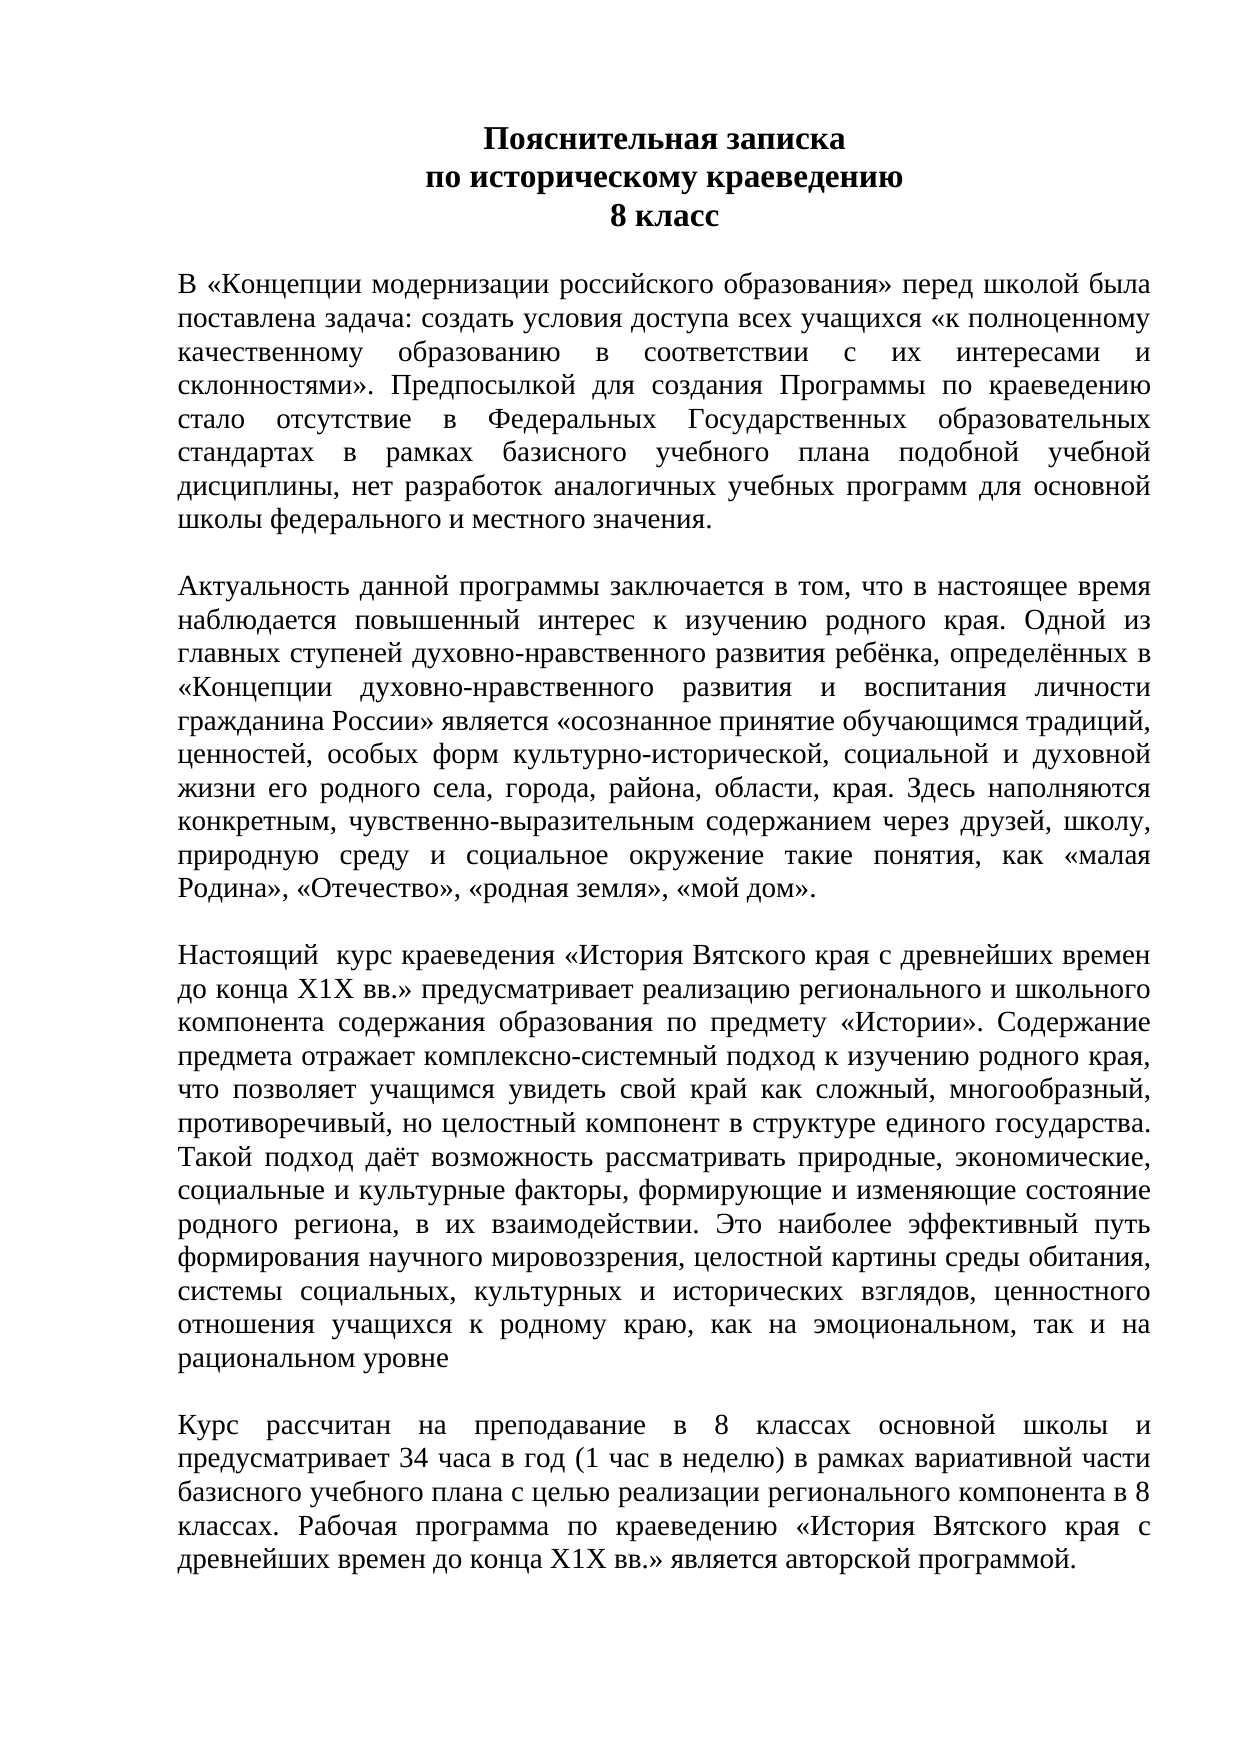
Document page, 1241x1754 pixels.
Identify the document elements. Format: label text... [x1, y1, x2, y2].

text по историческому краеведению [177, 156, 1152, 195]
text В «Концепции модернизации российского образования» перед школой была поставлена задача: создать условия доступа всех учащихся «к полноценному качественному образованию в соответствии с их интересами и склонностями». Предпосылкой для создания Программы по краеведению стало отсутствие в Федеральных Государственных образовательных стандартах в рамках базисного учебного плана подобной учебной дисциплины, нет разработок аналогичных учебных программ для основной школы федерального и местного значения. [177, 267, 1152, 535]
text Пояснительная записка [177, 118, 1152, 156]
text Курс рассчитан на преподавание в 8 классах основной школы и предусматривает 34 часа в год (1 час в неделю) в рамках вариативной части базисного учебного плана с целью реализации регионального компонента в 8 классах. Рабочая программа по краеведению «История Вятского края с древнейших времен до конца X1X вв.» является авторской программой. [177, 1407, 1152, 1575]
text Настоящий курс краеведения «История Вятского края с древнейших времен до конца X1X вв.» предусматривает реализацию регионального и школьного компонента содержания образования по предмету «Истории». Содержание предмета отражает комплексно-системный подход к изучению родного края, что позволяет учащимся увидеть свой край как сложный, многообразный, противоречивый, но целостный компонент в структуре единого государства. Такой подход даёт возможность рассматривать природные, экономические, социальные и культурные факторы, формирующие и изменяющие состояние родного региона, в их взаимодействии. Это наиболее эффективный путь формирования научного мировоззрения, целостной картины среды обитания, системы социальных, культурных и исторических взглядов, ценностного отношения учащихся к родному краю, как на эмоциональном, так и на рациональном уровне [177, 937, 1152, 1373]
text Актуальность данной программы заключается в том, что в настоящее время наблюдается повышенный интерес к изучению родного края. Одной из главных ступеней духовно-нравственного развития ребёнка, определённых в «Концепции духовно-нравственного развития и воспитания личности гражданина России» является «осознанное принятие обучающимся традиций, ценностей, особых форм культурно-исторической, социальной и духовной жизни его родного села, города, района, области, края. Здесь наполняются конкретным, чувственно-выразительным содержанием через друзей, школу, природную среду и социальное окружение такие понятия, как «малая Родина», «Отечество», «родная земля», «мой дом». [177, 568, 1152, 904]
text 8 класс [177, 195, 1152, 233]
